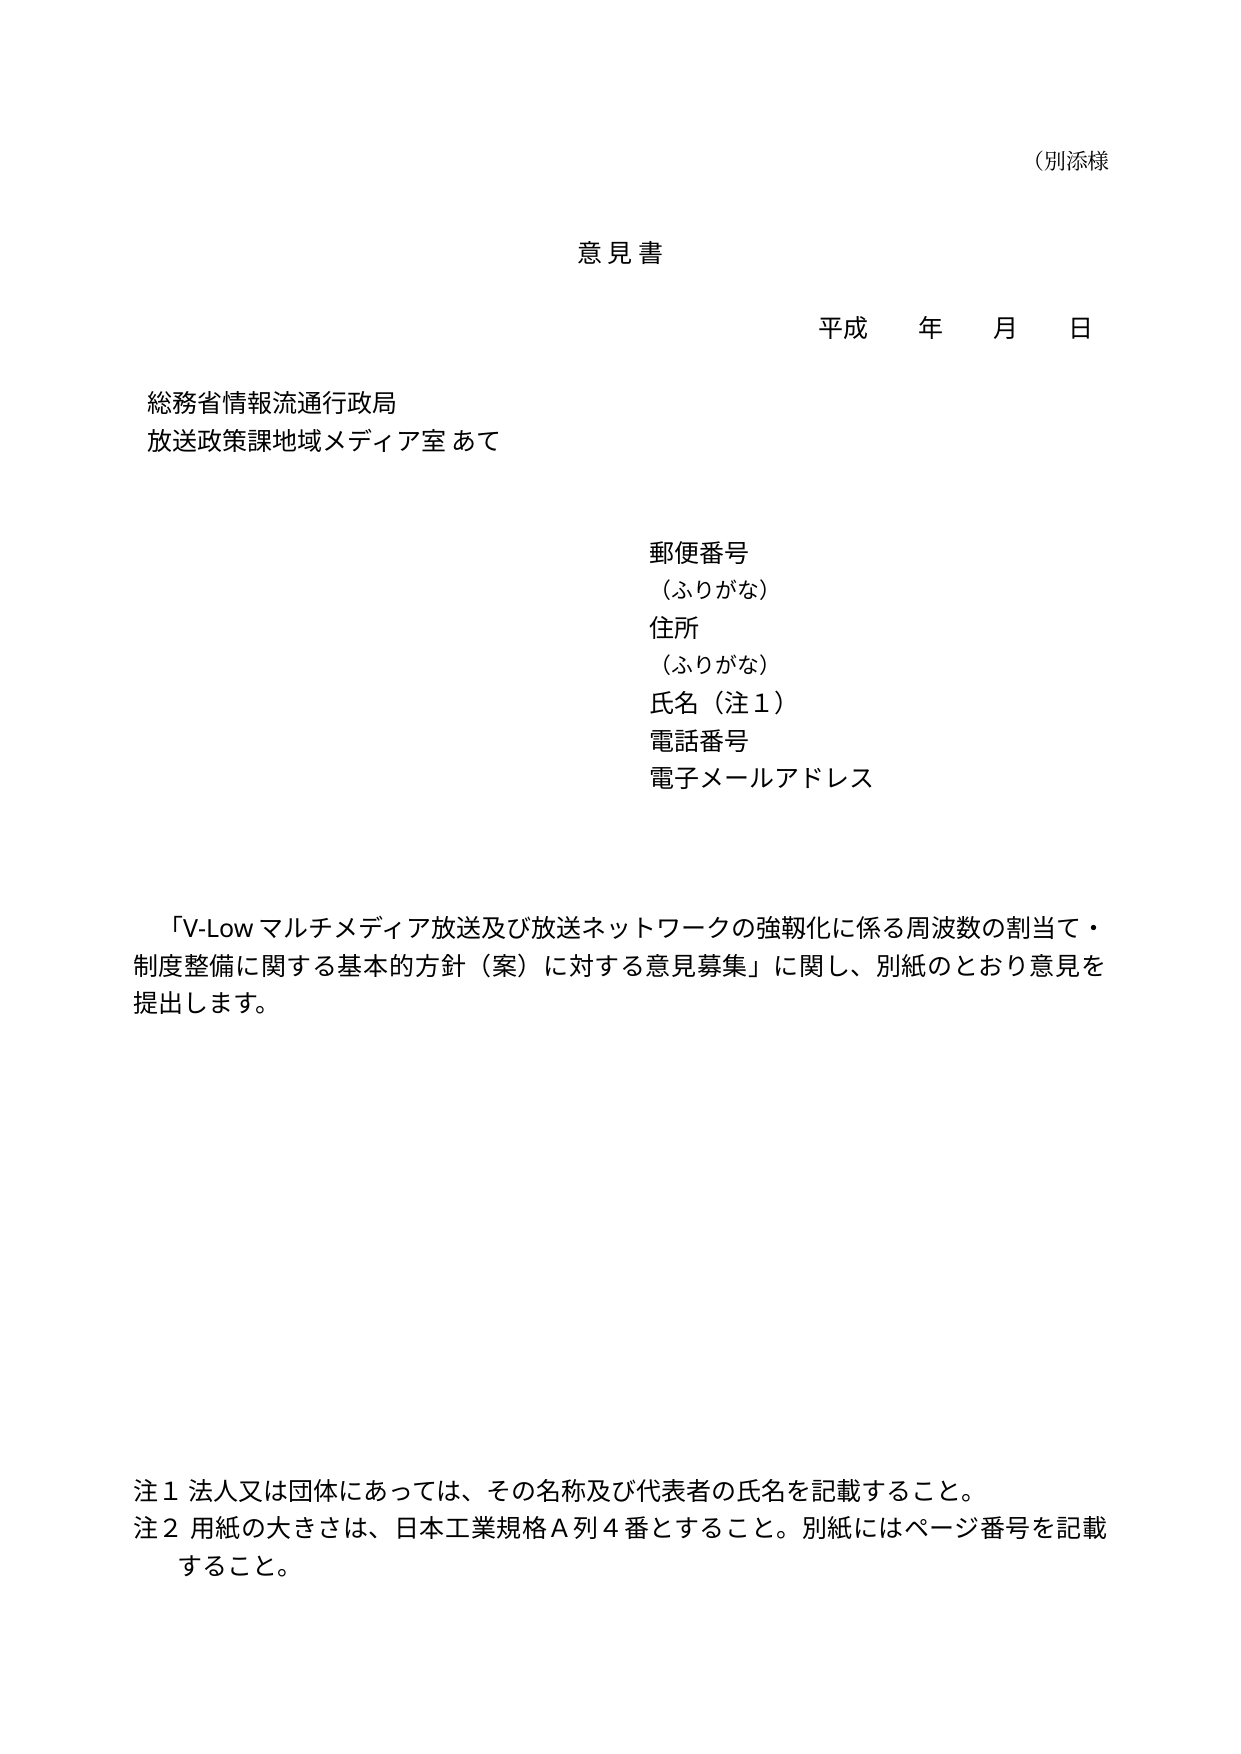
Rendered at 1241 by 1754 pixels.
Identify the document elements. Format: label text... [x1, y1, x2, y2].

text （ふりがな） [649, 571, 1107, 608]
text 平成 年 月 日 [133, 308, 1093, 346]
text 注１ 法人又は団体にあっては、その名称及び代表者の氏名を記載すること。 [133, 1471, 1107, 1508]
text 意 見 書 [133, 233, 1107, 271]
text 放送政策課地域メディア室 あて [148, 421, 1107, 458]
text 「V-Lowマルチメディア放送及び放送ネットワークの強靱化に係る周波数の割当て・制度整備に関する基本的方針（案）に対する意見募集」に関し、別紙のとおり意見を提出します。 [133, 908, 1107, 1021]
text 電話番号 [649, 721, 1107, 758]
text 住所 [649, 608, 1107, 646]
text 郵便番号 [649, 533, 1107, 571]
text 注２ 用紙の大きさは、日本工業規格Ａ列４番とすること。別紙にはページ番号を記載すること。 [133, 1508, 1107, 1583]
text 総務省情報流通行政局 [148, 383, 1107, 421]
text 電子メールアドレス [649, 758, 1107, 796]
text 氏名（注１） [649, 683, 1107, 721]
text （ふりがな） [649, 646, 1107, 683]
